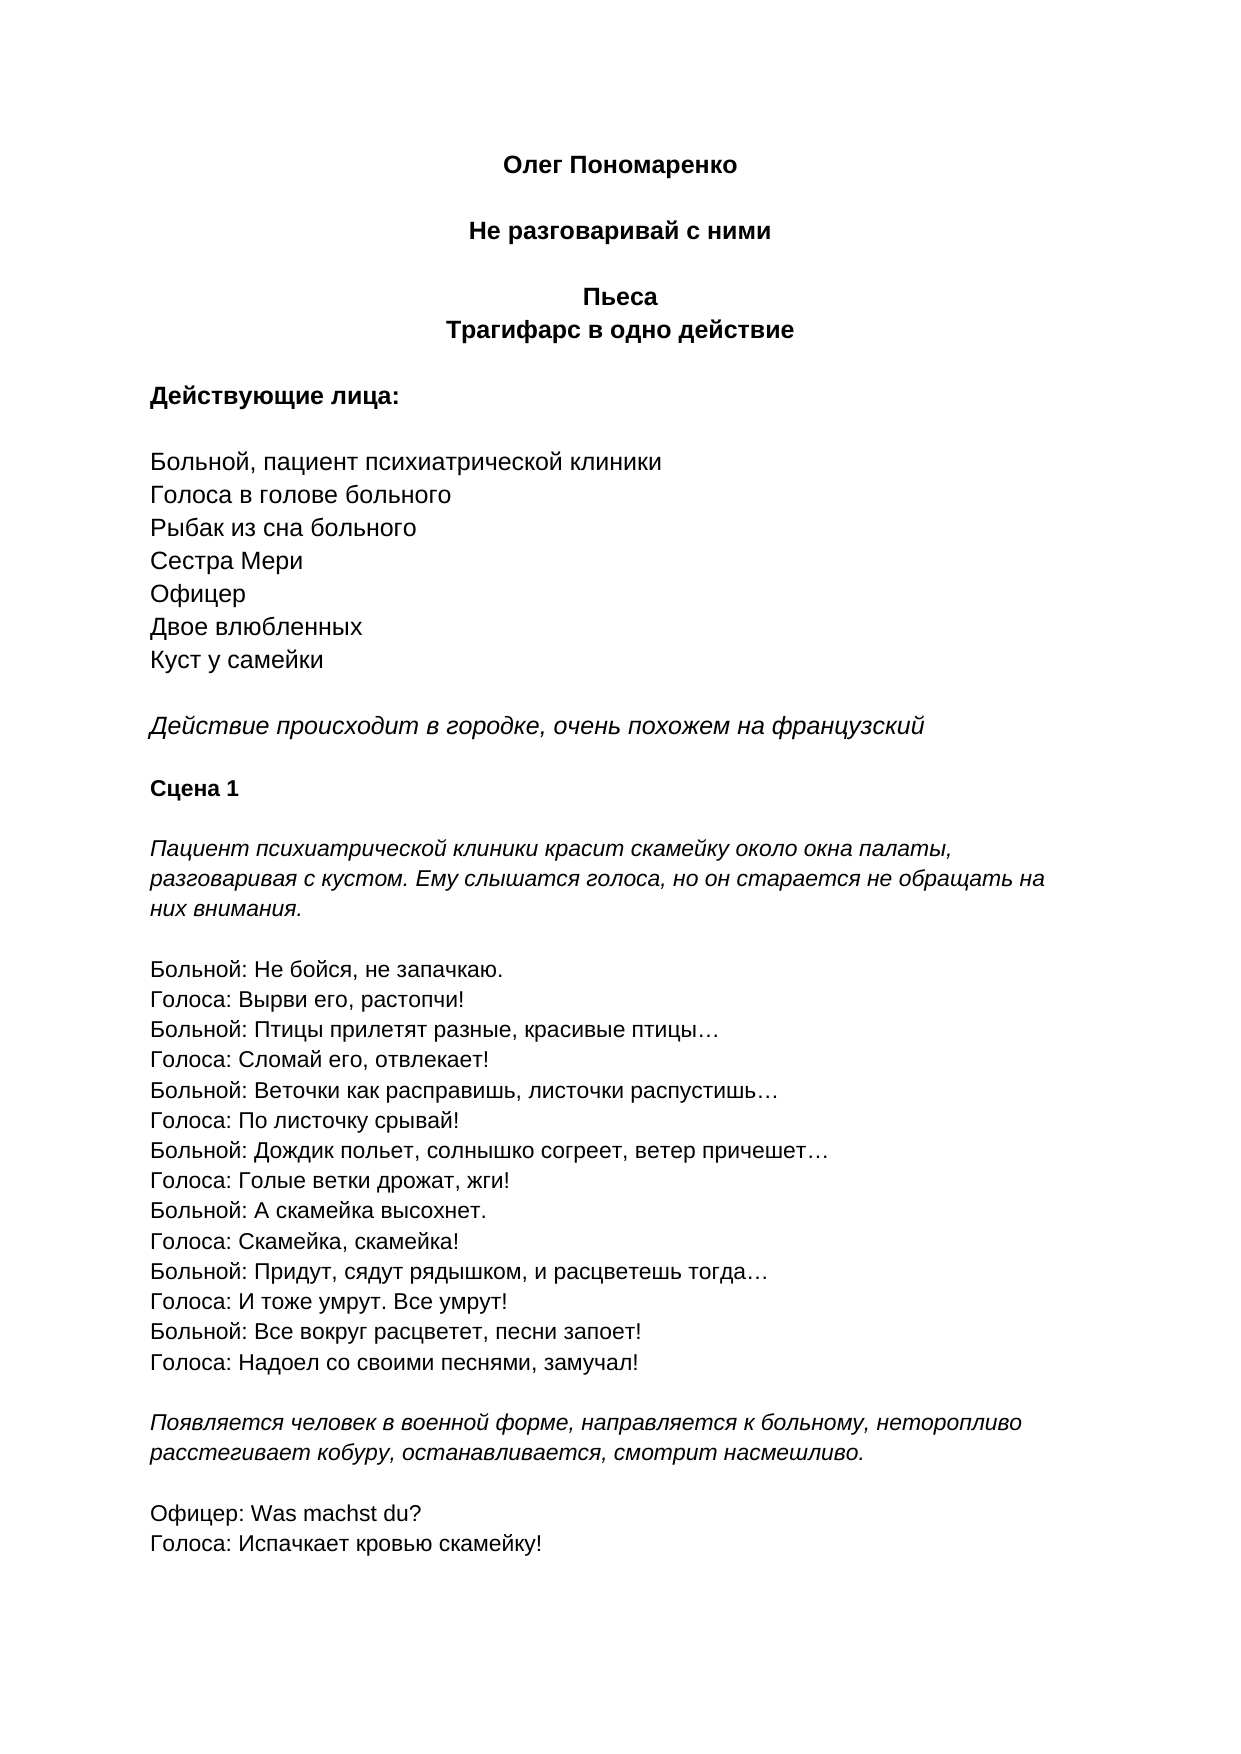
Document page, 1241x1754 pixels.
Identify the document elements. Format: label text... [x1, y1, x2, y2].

text Пациент психиатрической клиники красит скамейку около окна палаты, разговаривая с кустом. Ему слышатся голоса, но он старается не обращать на них внимания. [150, 835, 1090, 922]
text Сцена 1 [150, 774, 1090, 801]
text Больной: Птицы прилетят разные, красивые птицы… [150, 1016, 1090, 1043]
text Пьеса [150, 282, 1090, 311]
text Олег Пономаренко [150, 150, 1090, 179]
text Больной: Дождик польет, солнышко согреет, ветер причешет… [150, 1137, 1090, 1163]
text Больной: А скамейка высохнет. [150, 1197, 1090, 1224]
text Голоса: Скамейка, скамейка! [150, 1228, 1090, 1254]
text Больной, пациент психиатрической клиники [150, 447, 1090, 476]
text Трагифарс в одно действие [150, 315, 1090, 344]
text Голоса: Испачкает кровью скамейку! [150, 1530, 1090, 1556]
text Голоса: Сломай его, отвлекает! [150, 1046, 1090, 1073]
text Больной: Все вокруг расцветет, песни запоет! [150, 1318, 1090, 1345]
text Голоса: Надоел со своими песнями, замучал! [150, 1348, 1090, 1375]
text Рыбак из сна больного [150, 513, 1090, 542]
text Голоса: Голые ветки дрожат, жги! [150, 1167, 1090, 1194]
text Голоса: По листочку срывай! [150, 1107, 1090, 1133]
text Действующие лица: [150, 381, 1090, 410]
text Офицер: Was machst du? [150, 1499, 1090, 1526]
text Сестра Мери [150, 546, 1090, 575]
text Голоса в голове больного [150, 480, 1090, 509]
text Появляется человек в военной форме, направляется к больному, неторопливо расстегивает кобуру, останавливается, смотрит насмешливо. [150, 1409, 1090, 1466]
text Офицер [150, 579, 1090, 608]
text Двое влюбленных [150, 612, 1090, 641]
text Больной: Не бойся, не запачкаю. [150, 956, 1090, 982]
text Куст у самейки [150, 645, 1090, 674]
text Не разговаривай с ними [150, 216, 1090, 245]
text Больной: Придут, сядут рядышком, и расцветешь тогда… [150, 1258, 1090, 1284]
text Больной: Веточки как расправишь, листочки распустишь… [150, 1077, 1090, 1103]
text Голоса: И тоже умрут. Все умрут! [150, 1288, 1090, 1314]
text Действие происходит в городке, очень похожем на французский [150, 711, 1090, 740]
text Голоса: Вырви его, растопчи! [150, 986, 1090, 1012]
